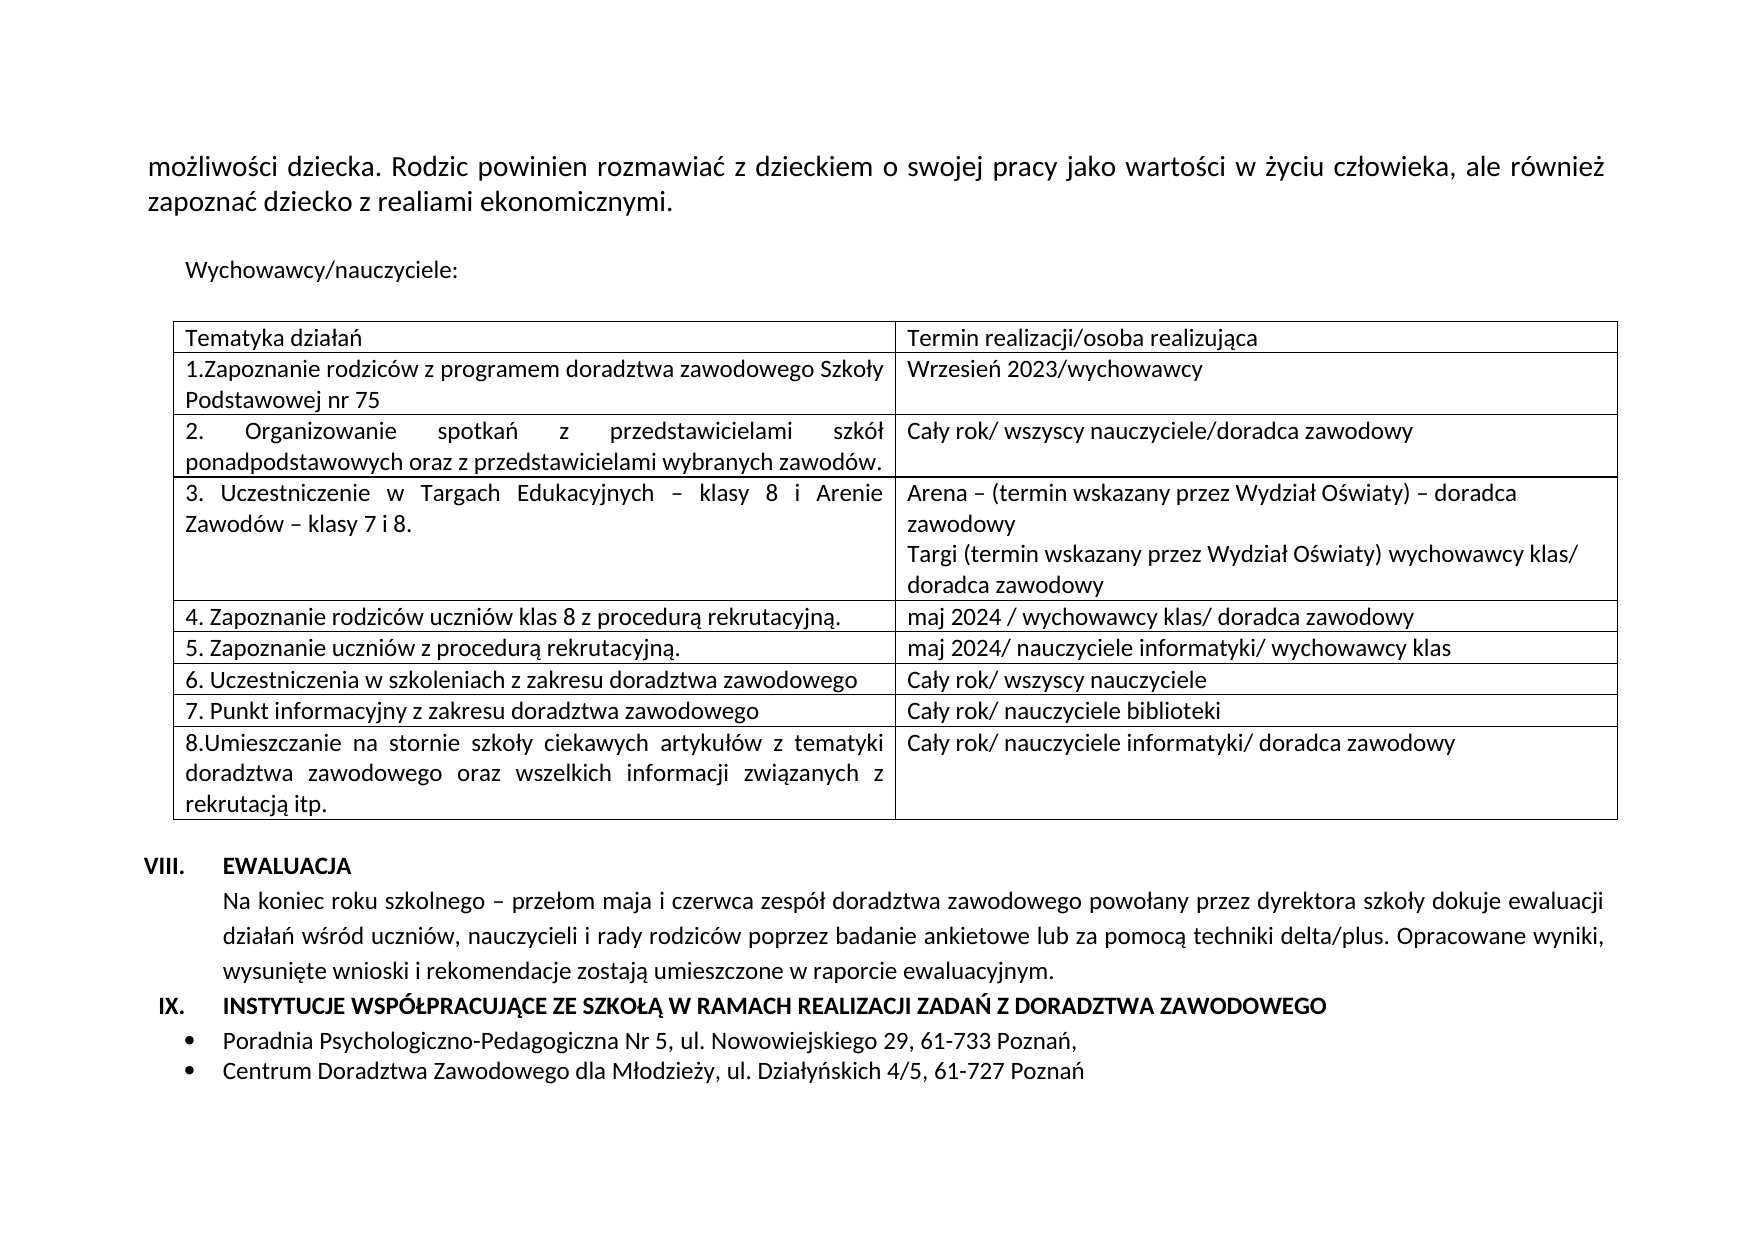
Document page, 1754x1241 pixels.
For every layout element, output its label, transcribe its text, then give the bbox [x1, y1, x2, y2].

list INSTYTUCJE WSPÓŁPRACUJĄCE ZE SZKOŁĄ W RAMACH REALIZACJI ZADAŃ Z DORADZTWA ZAWODOWEGO [185, 990, 1606, 1021]
table_cell 5. Zapoznanie uczniów z procedurą rekrutacyjną. [174, 632, 895, 663]
list Poradnia Psychologiczno-Pedagogiczna Nr 5, ul. Nowowiejskiego 29, 61-733 Poznań, [185, 1025, 1606, 1056]
table_header Termin realizacji/osoba realizująca [896, 322, 1617, 352]
table_cell 4. Zapoznanie rodziców uczniów klas 8 z procedurą rekrutacyjną. [174, 601, 895, 631]
table_header Tematyka działań [174, 322, 895, 352]
list Na koniec roku szkolnego – przełom maja i czerwca zespół doradztwa zawodowego powołany przez dyrektora szkoły dokuje ewaluacji działań wśród uczniów, nauczycieli i rady rodziców poprzez badanie ankietowe lub za pomocą techniki delta/plus. Opracowane wyniki, wysunięte wnioski i rekomendacje zostają umieszczone w raporcie ewaluacyjnym. [223, 885, 1606, 986]
table_cell 8.Umieszczanie na stornie szkoły ciekawych artykułów z tematyki doradztwa zawodowego oraz wszelkich informacji związanych z rekrutacją itp. [174, 727, 895, 818]
table_cell Arena – (termin wskazany przez Wydział Oświaty) – doradca zawodowy Targi (termin wskazany przez Wydział Oświaty) wychowawcy klas/ doradca zawodowy [896, 478, 1617, 599]
table_cell Wrzesień 2023/wychowawcy [896, 353, 1617, 414]
list EWALUACJA [185, 850, 1606, 881]
table_cell maj 2024/ nauczyciele informatyki/ wychowawcy klas [896, 632, 1617, 663]
list Centrum Doradztwa Zawodowego dla Młodzieży, ul. Działyńskich 4/5, 61-727 Poznań [185, 1056, 1606, 1086]
table_cell maj 2024 / wychowawcy klas/ doradca zawodowy [896, 601, 1617, 631]
table_cell 6. Uczestniczenia w szkoleniach z zakresu doradztwa zawodowego [174, 664, 895, 694]
table_cell 2. Organizowanie spotkań z przedstawicielami szkół ponadpodstawowych oraz z przedstawicielami wybranych zawodów. [174, 415, 895, 476]
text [148, 148, 1606, 219]
table_cell 7. Punkt informacyjny z zakresu doradztwa zawodowego [174, 695, 895, 726]
table_cell 3. Uczestniczenie w Targach Edukacyjnych – klasy 8 i Arenie Zawodów – klasy 7 i 8. [174, 478, 895, 599]
table_cell Cały rok/ nauczyciele informatyki/ doradca zawodowy [896, 727, 1617, 818]
table_cell Cały rok/ wszyscy nauczyciele/doradca zawodowy [896, 415, 1617, 476]
table_cell Cały rok/ nauczyciele biblioteki [896, 695, 1617, 726]
table_cell Cały rok/ wszyscy nauczyciele [896, 664, 1617, 694]
text Wychowawcy/nauczyciele: [185, 254, 1606, 285]
table_cell 1.Zapoznanie rodziców z programem doradztwa zawodowego Szkoły Podstawowej nr 75 [174, 353, 895, 414]
